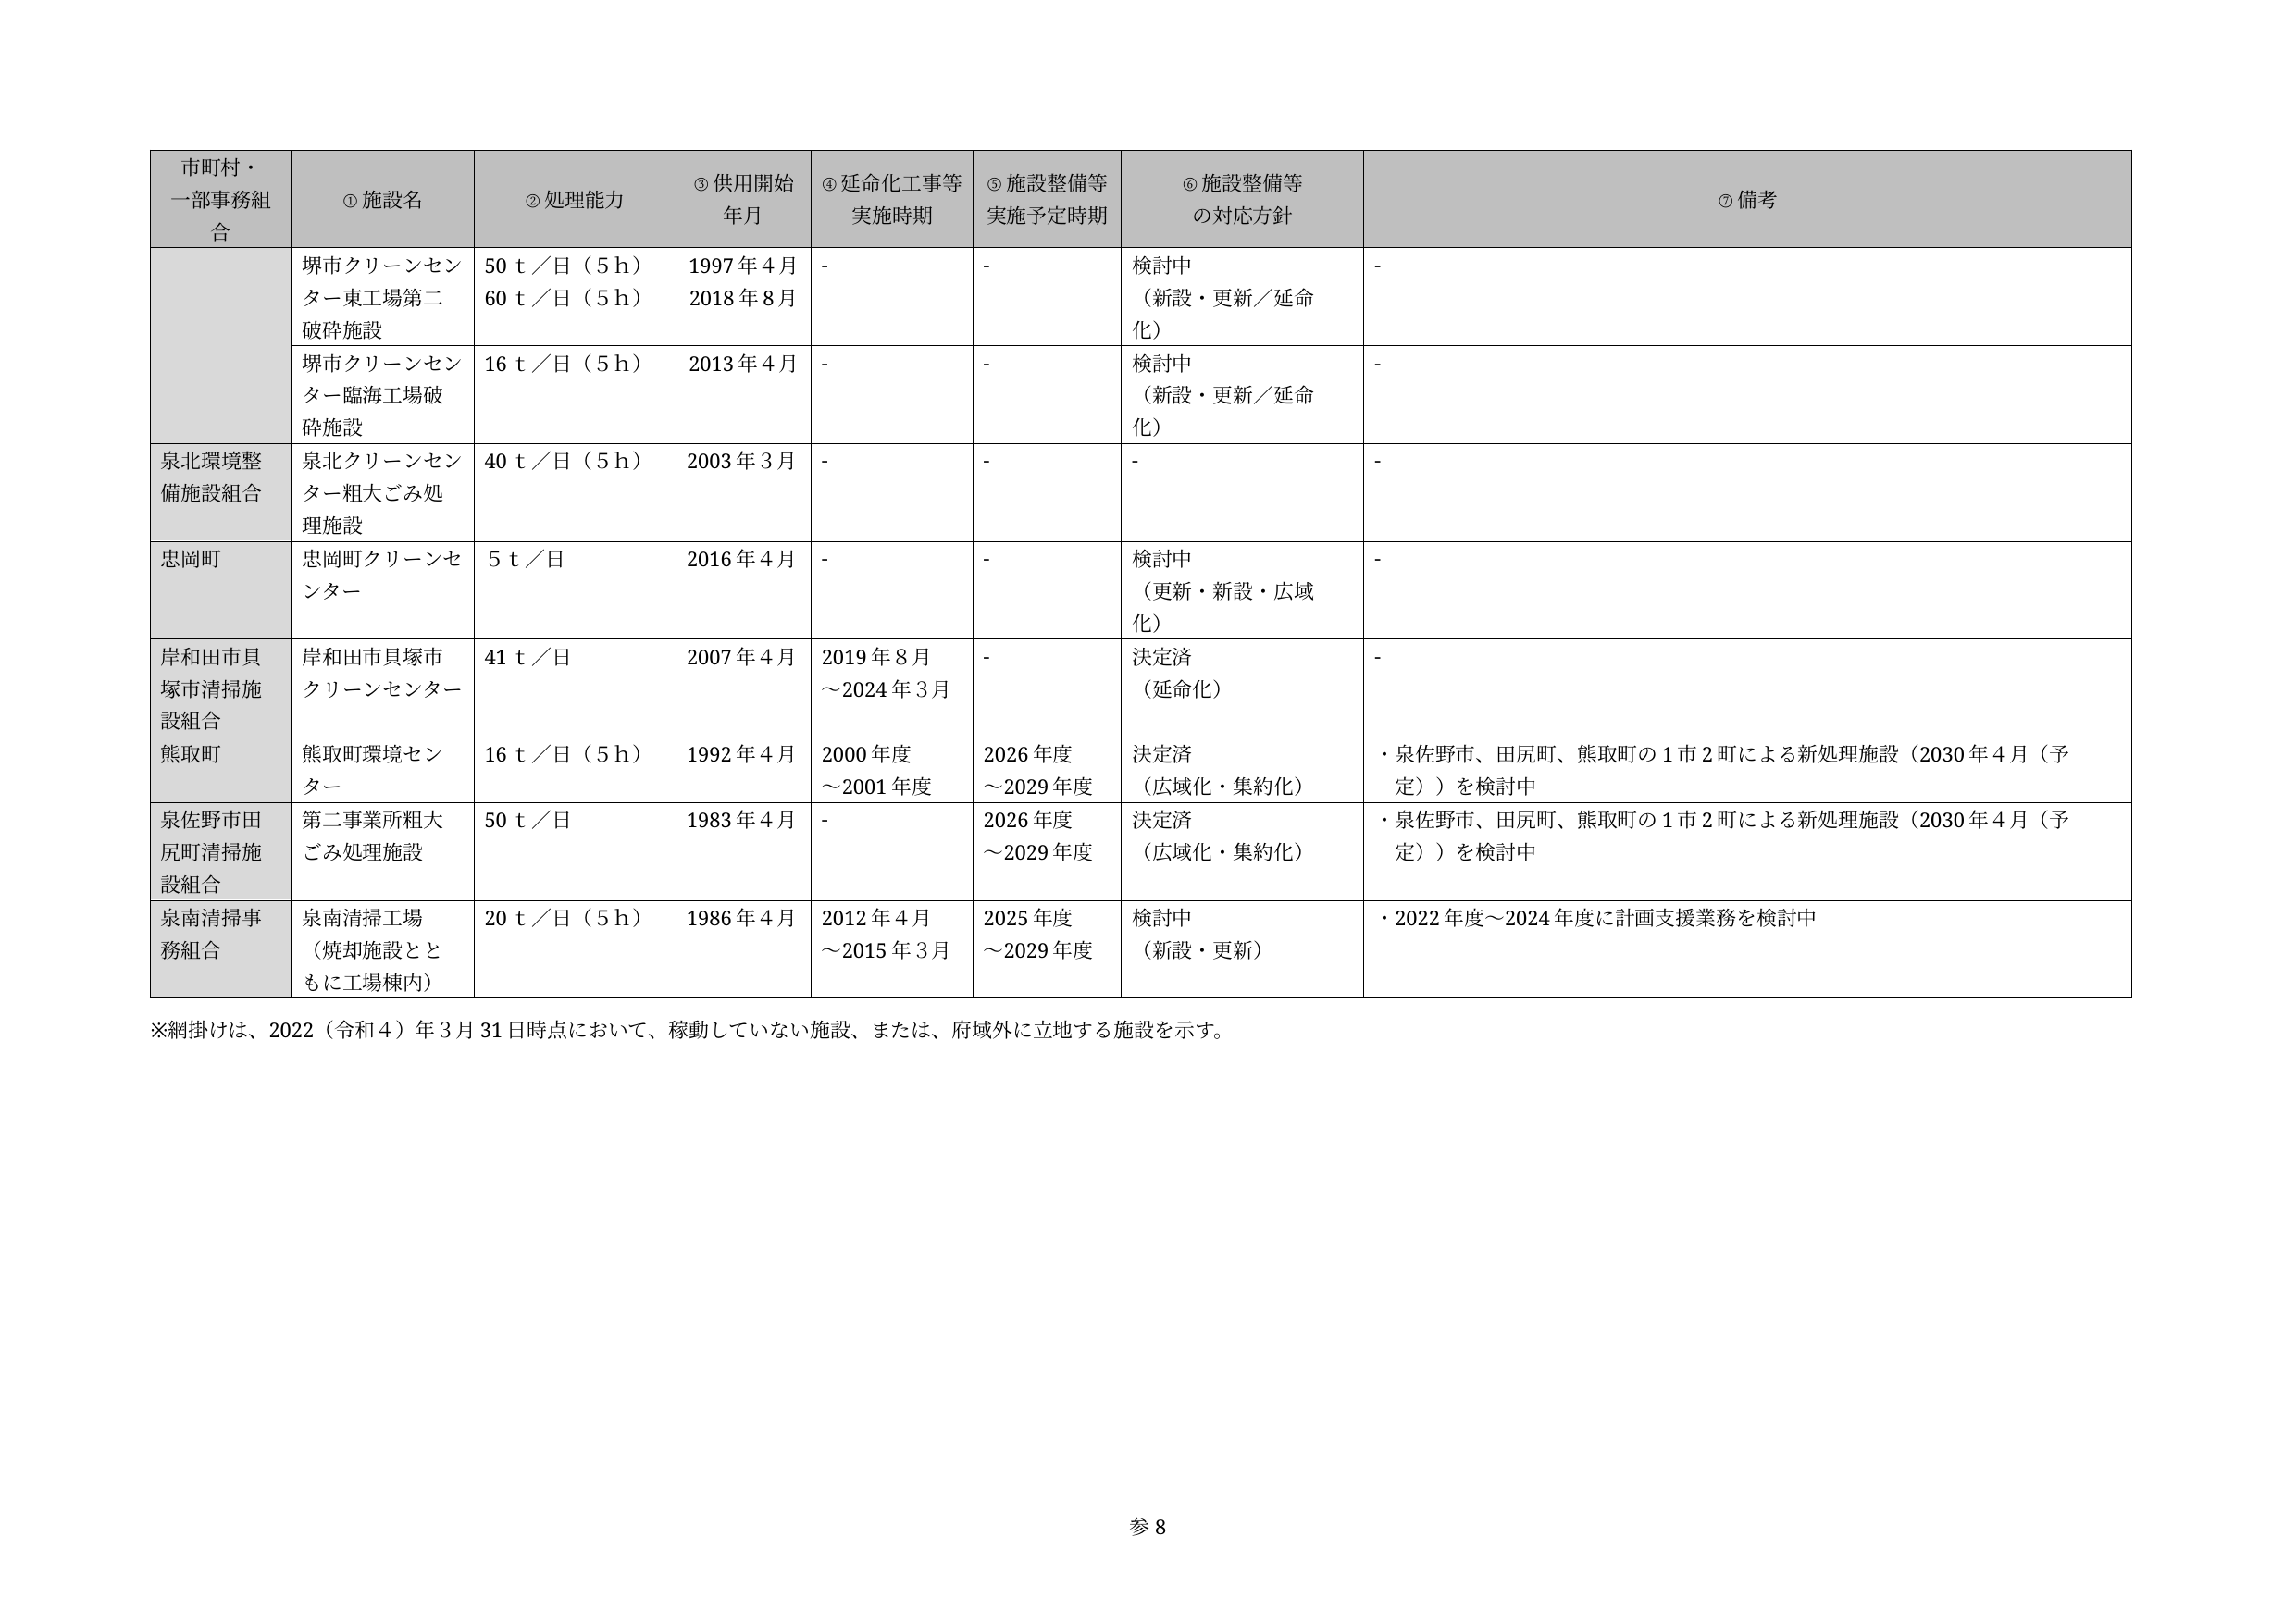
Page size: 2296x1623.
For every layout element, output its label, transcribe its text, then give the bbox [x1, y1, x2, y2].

table_cell 検討中 （新設・更新／延命化） [1122, 248, 1363, 345]
table_cell 第二事業所粗大ごみ処理施設 [292, 803, 474, 899]
table_cell 岸和田市貝塚市クリーンセンター [292, 639, 474, 737]
table_cell ・2022年度～2024年度に計画支援業務を検討中 [1364, 901, 2131, 997]
table_cell - [812, 346, 973, 443]
table_cell 泉佐野市田尻町清掃施設組合 [151, 803, 291, 899]
table_cell [151, 248, 291, 345]
table_cell [151, 345, 291, 443]
table_header ⑥施設整備等 の対応方針 [1122, 151, 1363, 247]
table_cell 50ｔ／日 [475, 803, 676, 899]
table_header ③供用開始 年月 [676, 151, 811, 247]
table_cell 2026年度 ～2029年度 [974, 737, 1121, 802]
table_header ⑤施設整備等 実施予定時期 [974, 151, 1121, 247]
table_cell 泉北環境整備施設組合 [151, 444, 291, 540]
table_cell 40ｔ／日（５ｈ） [475, 444, 676, 540]
table_cell 忠岡町 [151, 542, 291, 638]
table_cell 熊取町 [151, 737, 291, 802]
table_cell 2000年度 ～2001年度 [812, 737, 973, 802]
table_cell 16ｔ／日（５ｈ） [475, 737, 676, 802]
table_cell - [1364, 248, 2131, 345]
table_cell 2012年４月 ～2015年３月 [812, 901, 973, 997]
table_cell 決定済 （広域化・集約化） [1122, 737, 1363, 802]
table_cell 検討中 （新設・更新） [1122, 901, 1363, 997]
table_cell 泉南清掃工場（焼却施設とともに工場棟内） [292, 901, 474, 997]
table_header ④延命化工事等 実施時期 [812, 151, 973, 247]
table_cell - [812, 444, 973, 540]
table_cell 1986年４月 [676, 901, 811, 997]
table_cell ・泉佐野市、田尻町、熊取町の1市2町による新処理施設（2030年４月（予定））を検討中 [1364, 737, 2131, 802]
table_cell 検討中 （更新・新設・広域化） [1122, 542, 1363, 638]
table_cell 堺市クリーンセンター東工場第二破砕施設 [292, 248, 474, 345]
table_cell - [812, 803, 973, 899]
table_cell 検討中 （新設・更新／延命化） [1122, 346, 1363, 443]
table_header 市町村・ 一部事務組合 [151, 151, 291, 247]
table_cell - [812, 248, 973, 345]
table_cell 1997年４月 2018年8月 [676, 248, 811, 345]
table_cell 2003年３月 [676, 444, 811, 540]
table_cell 2026年度 ～2029年度 [974, 803, 1121, 899]
table_cell 2025年度 ～2029年度 [974, 901, 1121, 997]
table_cell - [974, 542, 1121, 638]
table_cell 泉南清掃事務組合 [151, 901, 291, 997]
table_cell 堺市クリーンセンター臨海工場破砕施設 [292, 346, 474, 443]
table_cell - [812, 542, 973, 638]
table_cell 16ｔ／日（５ｈ） [475, 346, 676, 443]
table_cell 41ｔ／日 [475, 639, 676, 737]
table_cell ５ｔ／日 [475, 542, 676, 638]
table_cell - [974, 248, 1121, 345]
table_header ⑦備考 [1364, 151, 2131, 247]
table_cell - [974, 444, 1121, 540]
table_cell 泉北クリーンセンター粗大ごみ処理施設 [292, 444, 474, 540]
table_cell - [1364, 444, 2131, 540]
table_cell - [974, 346, 1121, 443]
table_cell 2019年８月 ～2024年３月 [812, 639, 973, 737]
table_cell 2007年４月 [676, 639, 811, 737]
table_header ②処理能力 [475, 151, 676, 247]
table_cell 1983年４月 [676, 803, 811, 899]
table_cell 1992年４月 [676, 737, 811, 802]
table_cell 忠岡町クリーンセンター [292, 542, 474, 638]
table_cell 決定済 （広域化・集約化） [1122, 803, 1363, 899]
table_cell 決定済 （延命化） [1122, 639, 1363, 737]
table_cell 熊取町環境センター [292, 737, 474, 802]
table_cell 50ｔ／日（５ｈ） 60ｔ／日（５ｈ） [475, 248, 676, 345]
table_cell - [1122, 444, 1363, 540]
table_cell 20ｔ／日（５ｈ） [475, 901, 676, 997]
table_cell - [1364, 542, 2131, 638]
table_cell 2016年４月 [676, 542, 811, 638]
table_header ①施設名 [292, 151, 474, 247]
table_cell 2013年４月 [676, 346, 811, 443]
table_cell - [1364, 346, 2131, 443]
table_cell - [974, 639, 1121, 737]
table_cell - [1364, 639, 2131, 737]
table_cell ・泉佐野市、田尻町、熊取町の1市2町による新処理施設（2030年４月（予定））を検討中 [1364, 803, 2131, 899]
table_cell 岸和田市貝塚市清掃施設組合 [151, 639, 291, 737]
